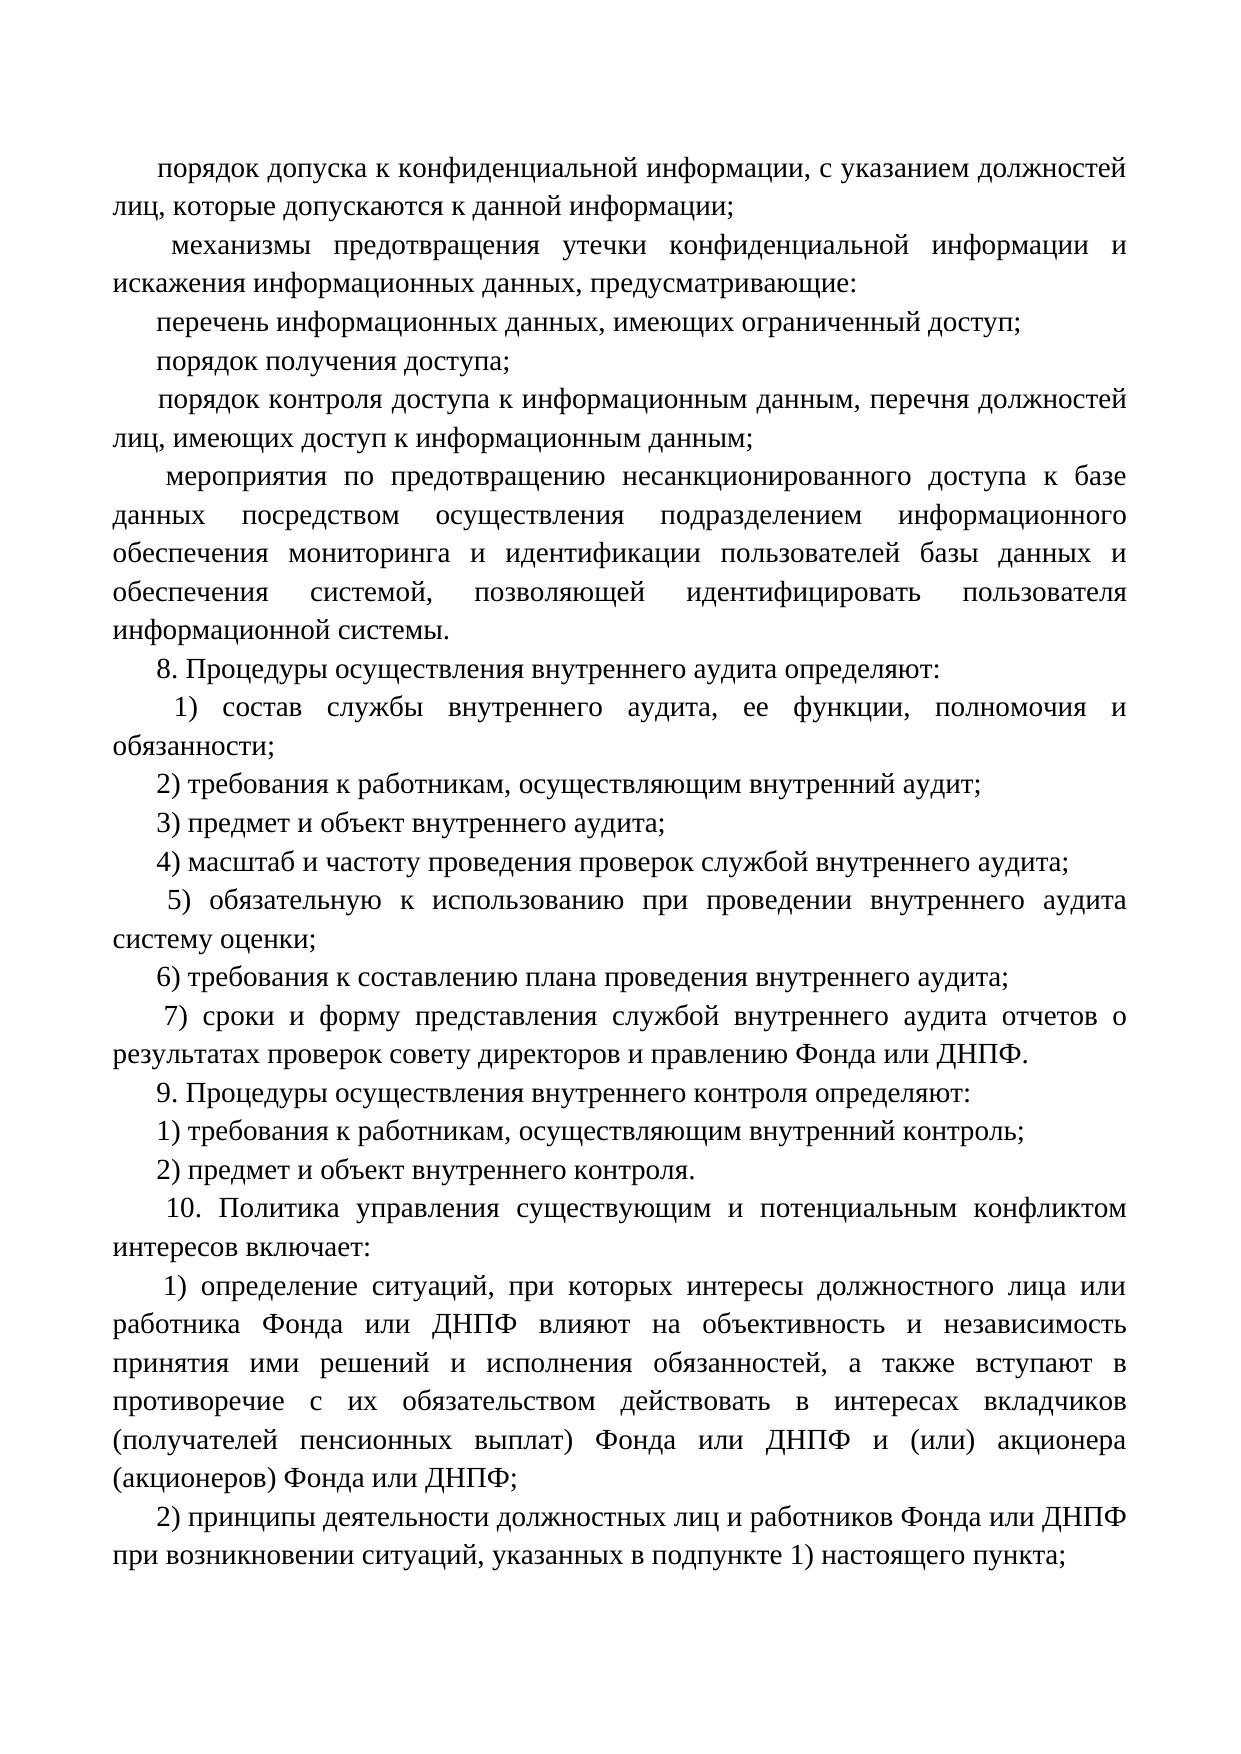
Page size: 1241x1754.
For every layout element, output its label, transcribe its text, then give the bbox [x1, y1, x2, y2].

text 8. Процедуры осуществления внутреннего аудита определяют: [112, 651, 1128, 684]
text 2) предмет и объект внутреннего контроля. [112, 1152, 1128, 1186]
text мероприятия по предотвращению несанкционированного доступа к базе данных посредством осуществления подразделением информационного обеспечения мониторинга и идентификации пользователей базы данных и обеспечения системой, позволяющей идентифицировать пользователя информационной системы. [112, 458, 1128, 646]
text 9. Процедуры осуществления внутреннего контроля определяют: [112, 1075, 1128, 1108]
text порядок контроля доступа к информационным данным, перечня должностей лиц, имеющих доступ к информационным данным; [112, 381, 1128, 453]
text 7) сроки и форму представления службой внутреннего аудита отчетов о результатах проверок совету директоров и правлению Фонда или ДНПФ. [112, 998, 1128, 1070]
text механизмы предотвращения утечки конфиденциальной информации и искажения информационных данных, предусматривающие: [112, 227, 1128, 299]
text порядок допуска к конфиденциальной информации, с указанием должностей лиц, которые допускаются к данной информации; [112, 150, 1128, 222]
text 1) требования к работникам, осуществляющим внутренний контроль; [112, 1113, 1128, 1147]
text 5) обязательную к использованию при проведении внутреннего аудита систему оценки; [112, 882, 1128, 954]
text 1) определение ситуаций, при которых интересы должностного лица или работника Фонда или ДНПФ влияют на объективность и независимость принятия ими решений и исполнения обязанностей, а также вступают в противоречие с их обязательством действовать в интересах вкладчиков (получателей пенсионных выплат) Фонда или ДНПФ и (или) акционера (акционеров) Фонда или ДНПФ; [112, 1268, 1128, 1494]
text 10. Политика управления существующим и потенциальным конфликтом интересов включает: [112, 1191, 1128, 1263]
text 4) масштаб и частоту проведения проверок службой внутреннего аудита; [112, 844, 1128, 877]
text 2) принципы деятельности должностных лиц и работников Фонда или ДНПФ при возникновении ситуаций, указанных в подпункте 1) настоящего пункта; [112, 1499, 1128, 1571]
text 1) состав службы внутреннего аудита, ее функции, полномочия и обязанности; [112, 689, 1128, 762]
text перечень информационных данных, имеющих ограниченный доступ; [112, 304, 1128, 338]
text 2) требования к работникам, осуществляющим внутренний аудит; [112, 767, 1128, 800]
text порядок получения доступа; [112, 343, 1128, 376]
text 6) требования к составлению плана проведения внутреннего аудита; [112, 959, 1128, 993]
text 3) предмет и объект внутреннего аудита; [112, 805, 1128, 839]
